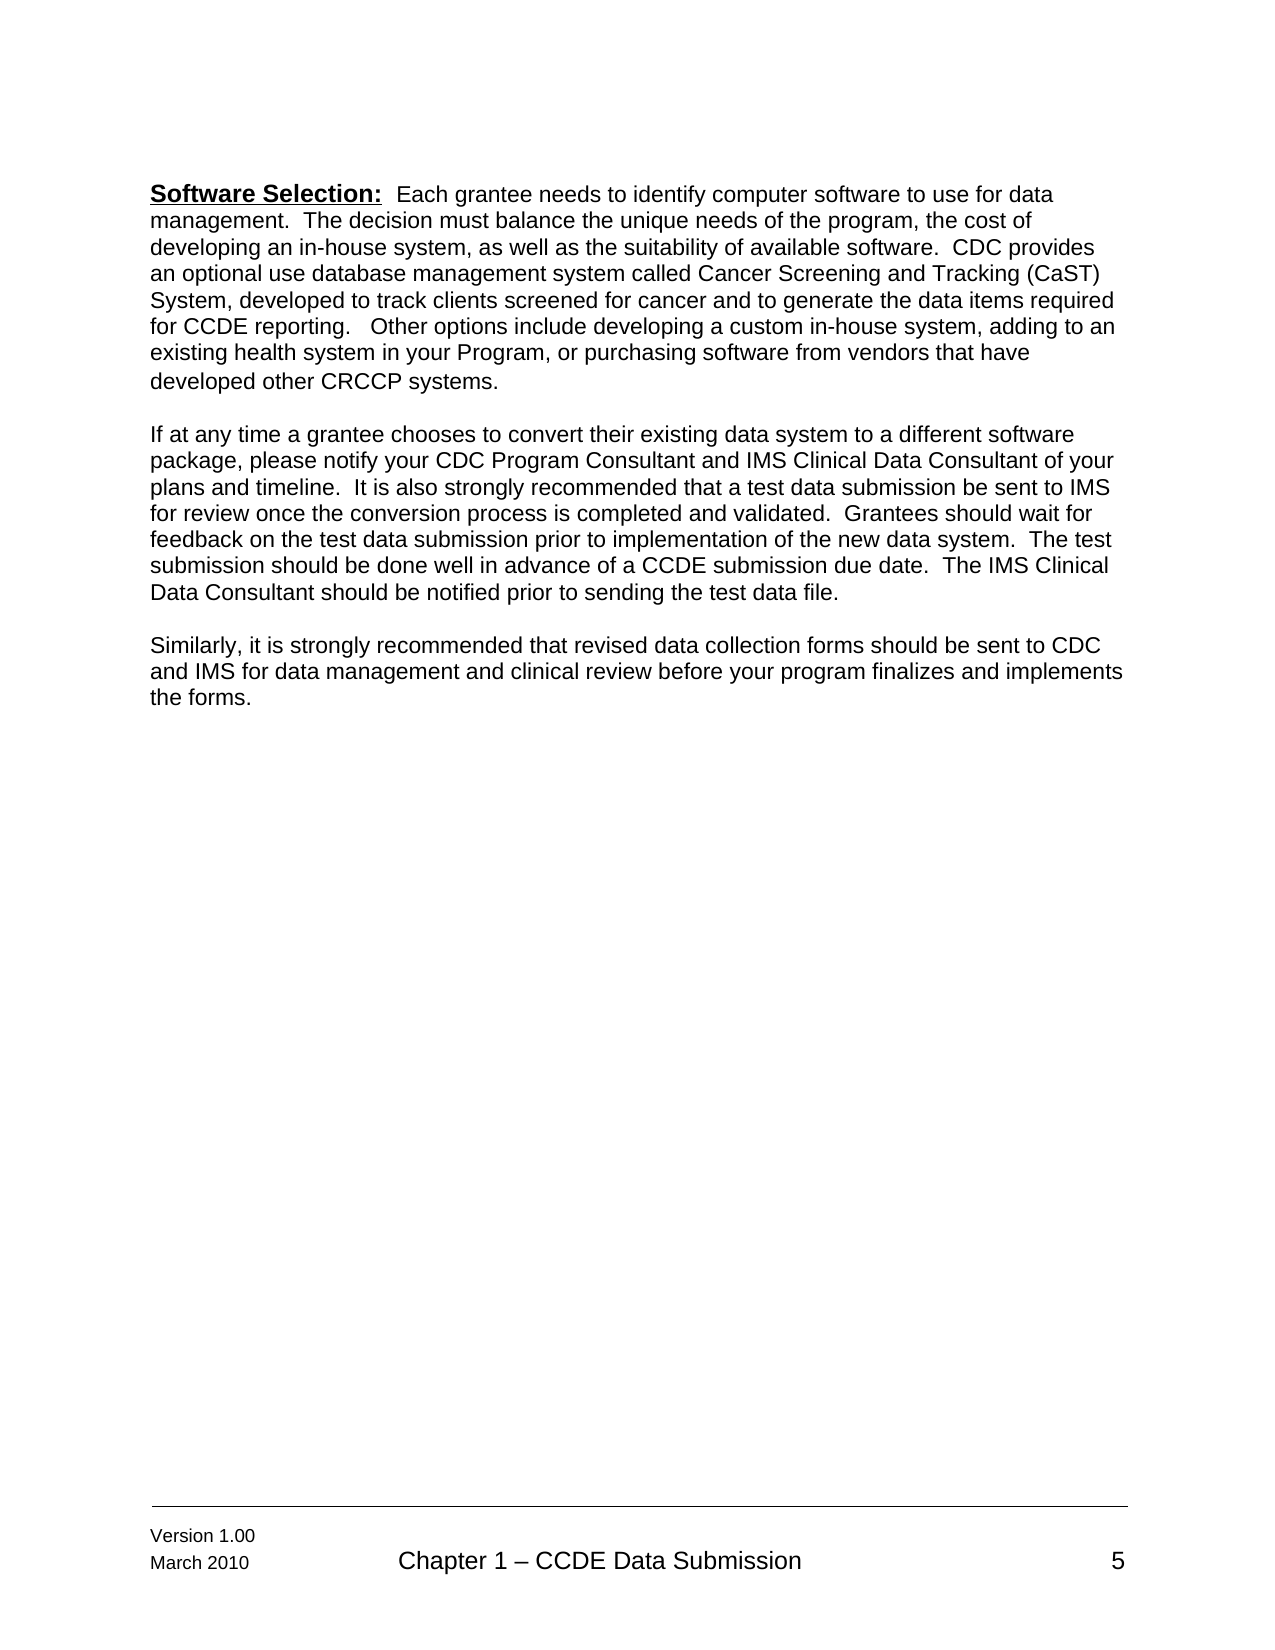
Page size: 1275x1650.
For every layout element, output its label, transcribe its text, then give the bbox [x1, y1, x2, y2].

text If at any time a grantee chooses to convert their existing data system to a different software package, please notify your CDC Program Consultant and IMS Clinical Data Consultant of your plans and timeline. It is also strongly recommended that a test data submission be sent to IMS for review once the conversion process is completed and validated. Grantees should wait for feedback on the test data submission prior to implementation of the new data system. The test submission should be done well in advance of a CCDE submission due date. The IMS Clinical Data Consultant should be notified prior to sending the test data file. [150, 421, 1125, 605]
text Similarly, it is strongly recommended that revised data collection forms should be sent to CDC and IMS for data management and clinical review before your program finalizes and implements the forms. [150, 632, 1125, 711]
text Software Selection: Each grantee needs to identify computer software to use for data management. The decision must balance the unique needs of the program, the cost of developing an in-house system, as well as the suitability of available software. CDC provides an optional use database management system called Cancer Screening and Tracking (CaST) System, developed to track clients screened for cancer and to generate the data items required for CCDE reporting. Other options include developing a custom in-house system, adding to an existing health system in your Program, or purchasing software from vendors that have developed other CRCCP systems. [150, 179, 1125, 394]
